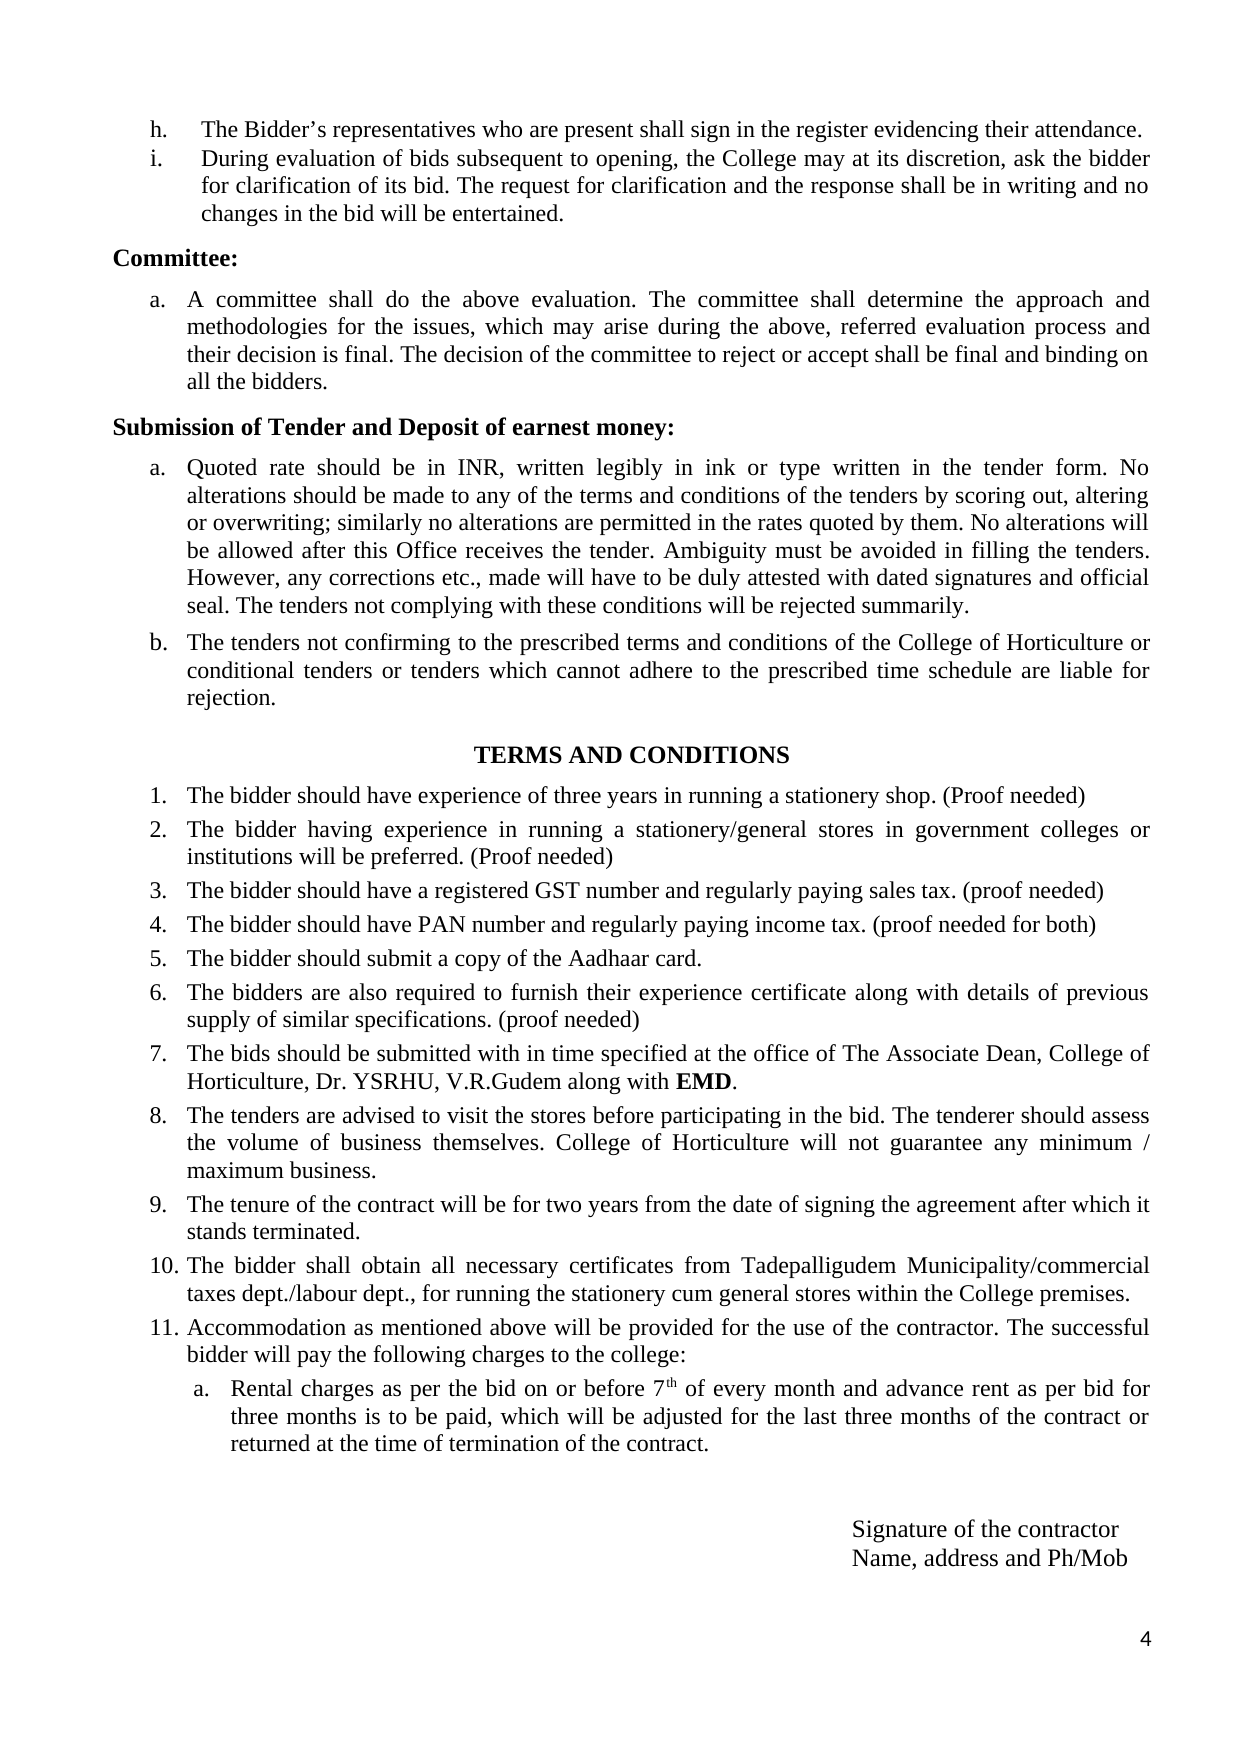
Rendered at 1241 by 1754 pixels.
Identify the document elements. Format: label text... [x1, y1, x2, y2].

text Committee: [112, 243, 1152, 272]
list The bidder having experience in running a stationery/general stores in government colleges or institutions will be preferred. (Proof needed) [149, 815, 1152, 870]
list The bidder should have experience of three years in running a stationery shop. (Proof needed) [149, 781, 1152, 808]
text Name, address and Ph/Mob [112, 1543, 1152, 1572]
text Signature of the contractor [112, 1514, 1152, 1543]
list A committee shall do the above evaluation. The committee shall determine the approach and methodologies for the issues, which may arise during the above, referred evaluation process and their decision is final. The decision of the committee to reject or accept shall be final and binding on all the bidders. [149, 284, 1152, 395]
list The bidder should have PAN number and regularly paying income tax. (proof needed for both) [149, 910, 1152, 938]
list The bidder shall obtain all necessary certificates from Tadepalligudem Municipality/commercial taxes dept./labour dept., for running the stationery cum general stores within the College premises. [149, 1251, 1152, 1306]
list The bidders are also required to furnish their experience certificate along with details of previous supply of similar specifications. (proof needed) [149, 978, 1152, 1033]
list The tenure of the contract will be for two years from the date of signing the agreement after which it stands terminated. [149, 1190, 1152, 1245]
list Rental charges as per the bid on or before 7th of every month and advance rent as per bid for three months is to be paid, which will be adjusted for the last three months of the contract or returned at the time of termination of the contract. [193, 1374, 1152, 1457]
list The Bidder’s representatives who are present shall sign in the register evidencing their attendance. [150, 115, 1152, 143]
text Submission of Tender and Deposit of earnest money: [112, 412, 1152, 441]
list The tenders not confirming to the prescribed terms and conditions of the College of Horticulture or conditional tenders or tenders which cannot adhere to the prescribed time schedule are liable for rejection. [149, 627, 1152, 711]
list The bids should be submitted with in time specified at the office of The Associate Dean, College of Horticulture, Dr. YSRHU, V.R.Gudem along with EMD. [149, 1039, 1152, 1094]
list Quoted rate should be in INR, written legibly in ink or type written in the tender form. No alterations should be made to any of the terms and conditions of the tenders by scoring out, altering or overwriting; similarly no alterations are permitted in the rates quoted by them. No alterations will be allowed after this Office receives the tender. Ambiguity must be avoided in filling the tenders. However, any corrections etc., made will have to be duly attested with dated signatures and official seal. The tenders not complying with these conditions will be rejected summarily. [149, 453, 1152, 619]
list Accommodation as mentioned above will be provided for the use of the contractor. The successful bidder will pay the following charges to the college: [149, 1313, 1152, 1368]
text TERMS AND CONDITIONS [112, 740, 1152, 768]
list The bidder should have a registered GST number and regularly paying sales tax. (proof needed) [149, 876, 1152, 904]
list During evaluation of bids subsequent to opening, the College may at its discretion, ask the bidder for clarification of its bid. The request for clarification and the response shall be in writing and no changes in the bid will be entertained. [150, 143, 1152, 227]
list The bidder should submit a copy of the Aadhaar card. [149, 944, 1152, 972]
list The tenders are advised to visit the stores before participating in the bid. The tenderer should assess the volume of business themselves. College of Horticulture will not guarantee any minimum / maximum business. [149, 1101, 1152, 1183]
